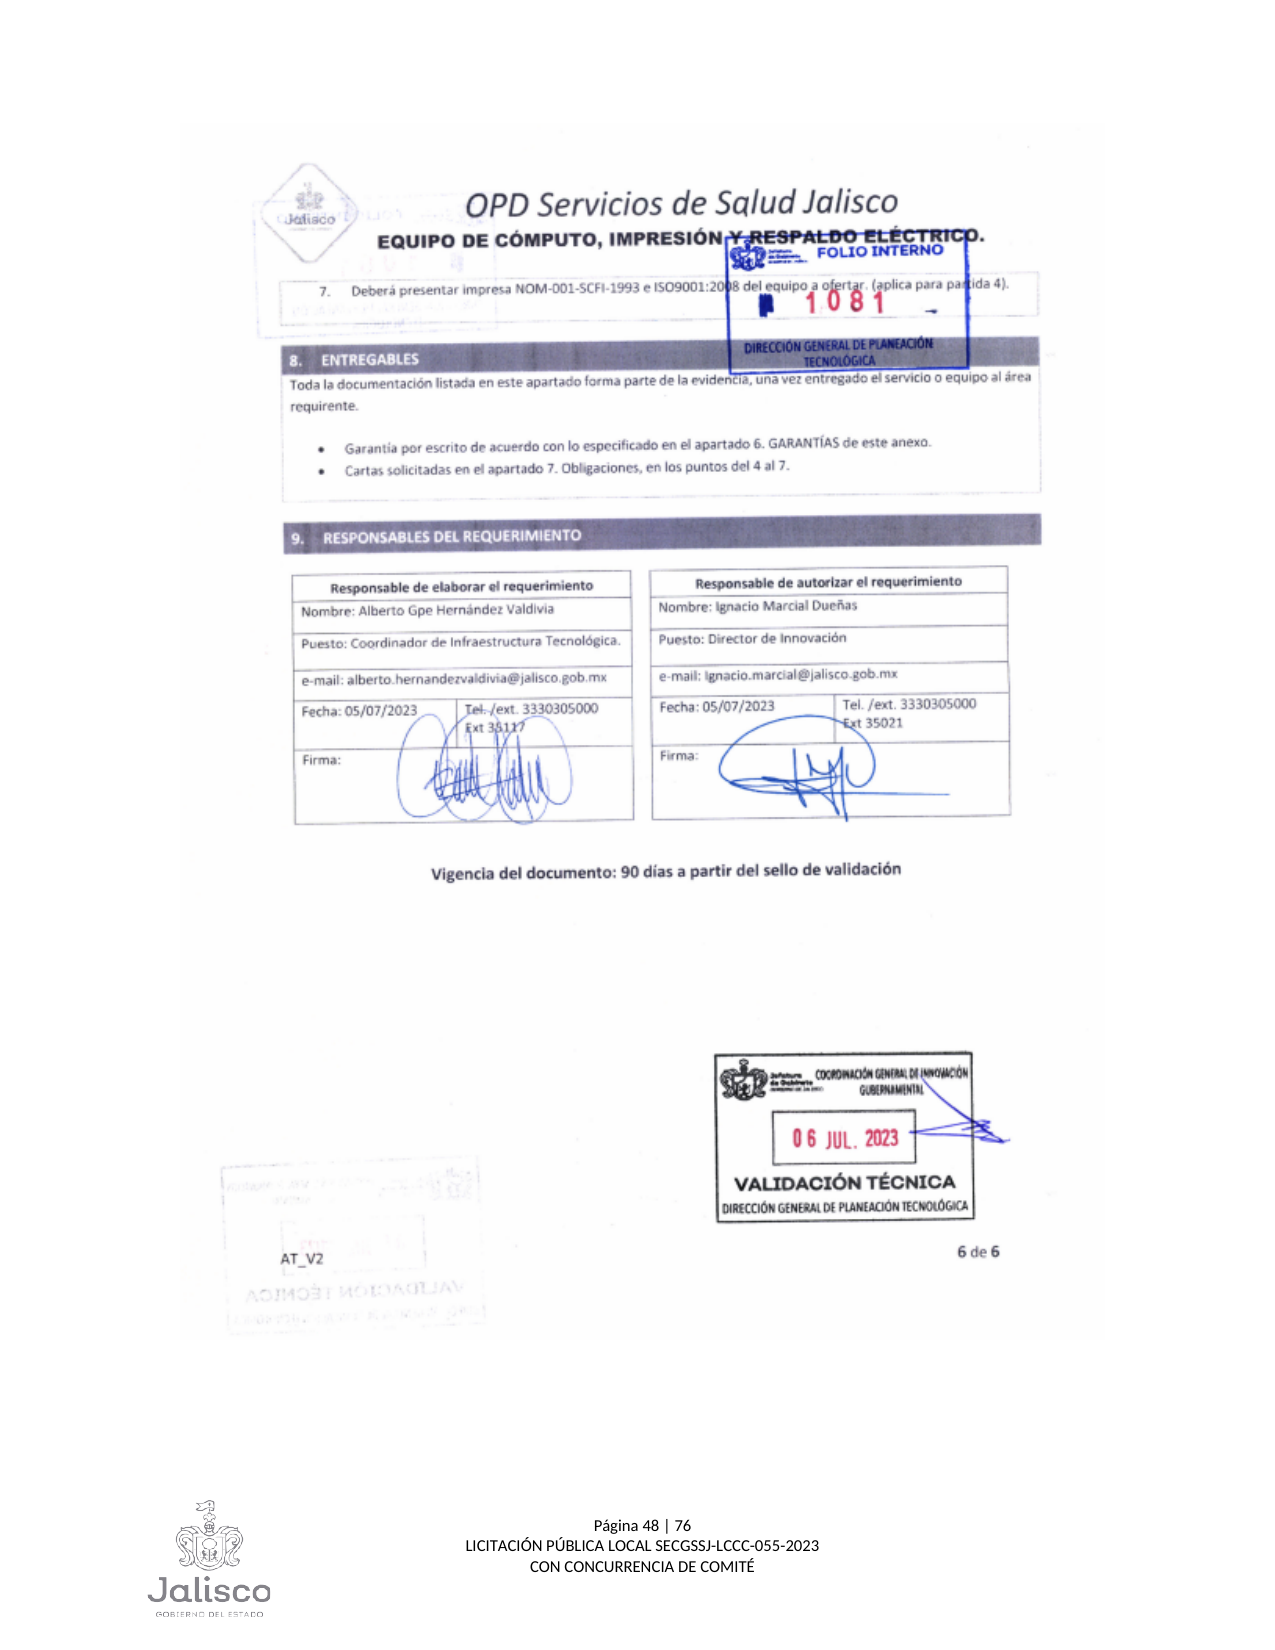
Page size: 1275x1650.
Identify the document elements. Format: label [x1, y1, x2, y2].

picture [147, 1500, 271, 1617]
picture [179, 123, 1105, 1340]
